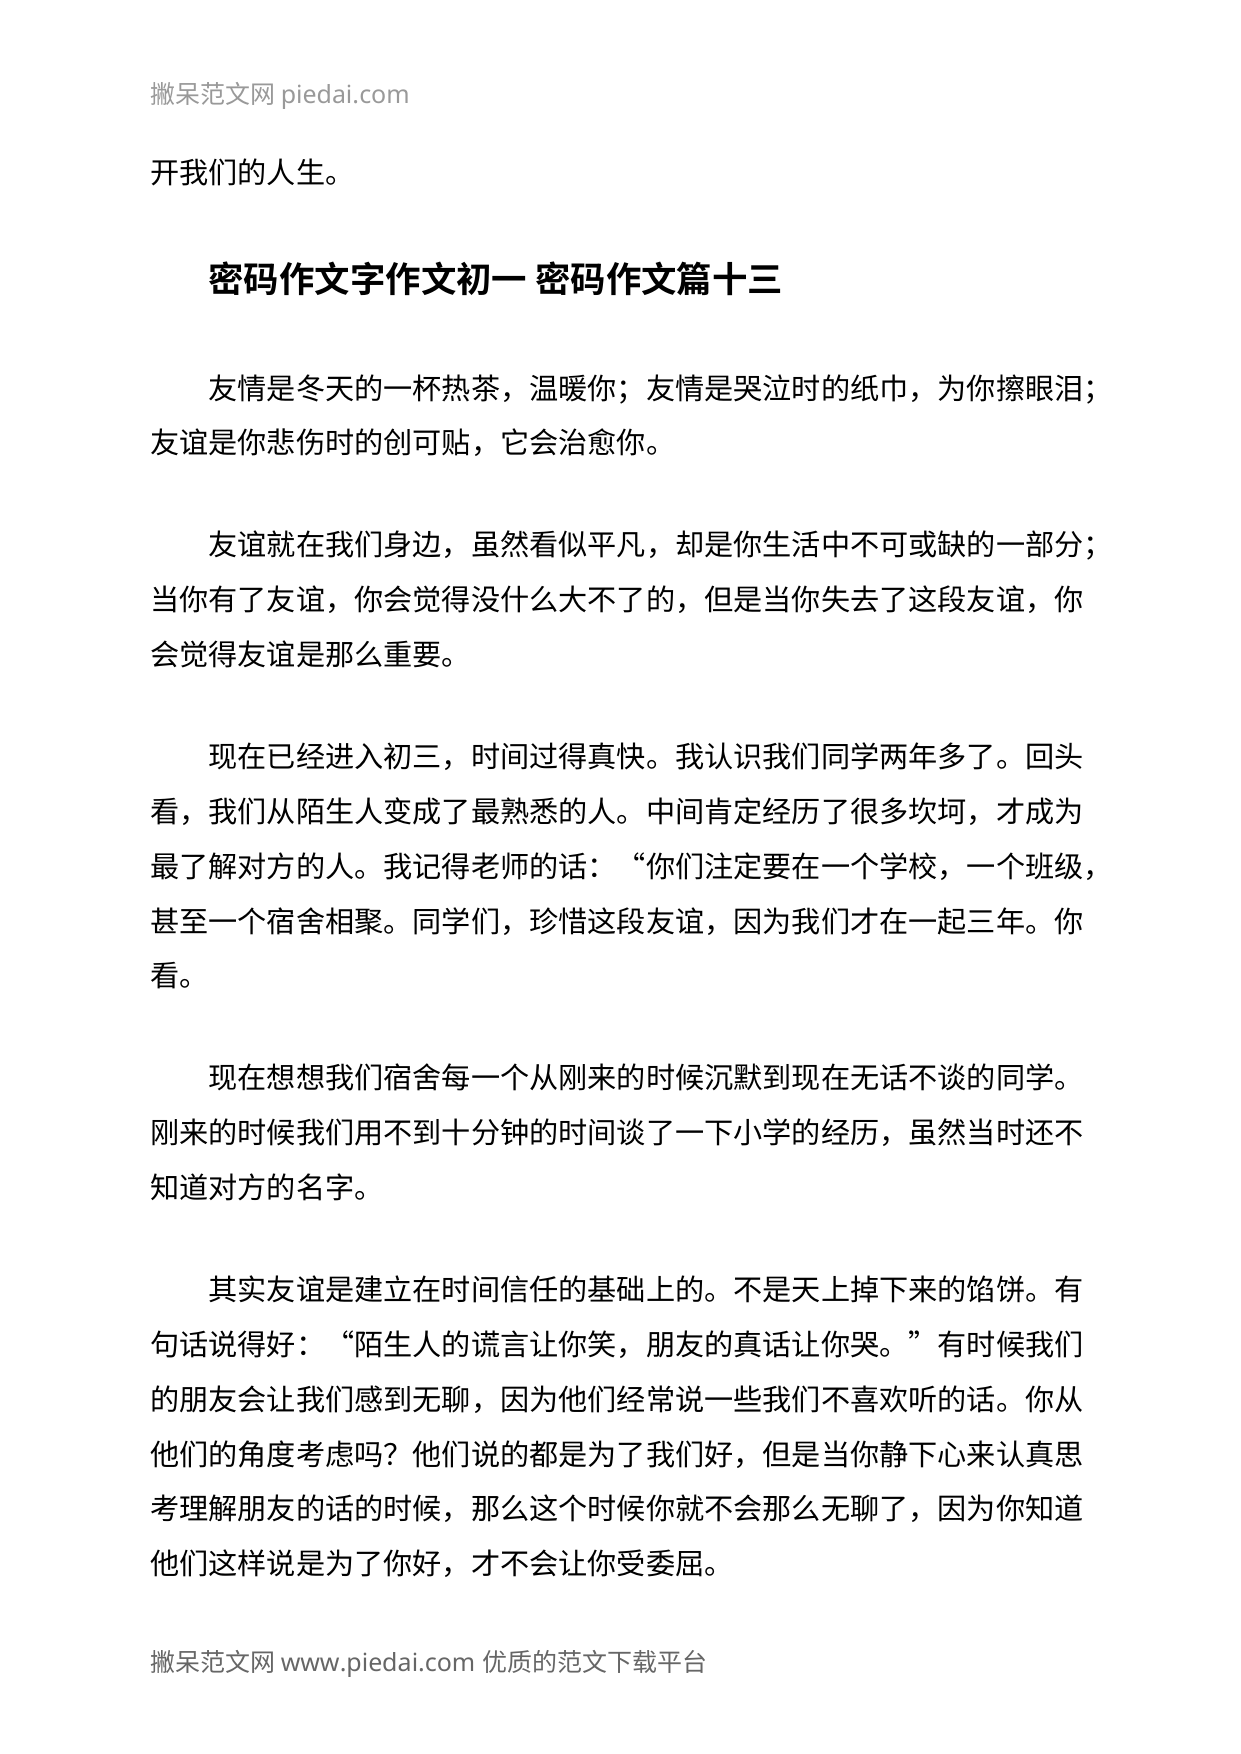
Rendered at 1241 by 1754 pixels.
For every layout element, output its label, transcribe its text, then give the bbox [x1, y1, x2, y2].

text 现在已经进入初三，时间过得真快。我认识我们同学两年多了。回头看，我们从陌生人变成了最熟悉的人。中间肯定经历了很多坎坷，才成为最了解对方的人。我记得老师的话：“你们注定要在一个学校，一个班级，甚至一个宿舍相聚。同学们，珍惜这段友谊，因为我们才在一起三年。你看。 [150, 733, 1090, 995]
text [150, 150, 1090, 192]
text 友情是冬天的一杯热茶，温暖你；友情是哭泣时的纸巾，为你擦眼泪；友谊是你悲伤时的创可贴，它会治愈你。 [150, 365, 1090, 462]
text 友谊就在我们身边，虽然看似平凡，却是你生活中不可或缺的一部分；当你有了友谊，你会觉得没什么大不了的，但是当你失去了这段友谊，你会觉得友谊是那么重要。 [150, 522, 1090, 674]
text 现在想想我们宿舍每一个从刚来的时候沉默到现在无话不谈的同学。刚来的时候我们用不到十分钟的时间谈了一下小学的经历，虽然当时还不知道对方的名字。 [150, 1055, 1090, 1207]
text 密码作文字作文初一 密码作文篇十三 [150, 252, 1090, 303]
text 其实友谊是建立在时间信任的基础上的。不是天上掉下来的馅饼。有句话说得好：“陌生人的谎言让你笑，朋友的真话让你哭。”有时候我们的朋友会让我们感到无聊，因为他们经常说一些我们不喜欢听的话。你从他们的角度考虑吗？他们说的都是为了我们好，但是当你静下心来认真思考理解朋友的话的时候，那么这个时候你就不会那么无聊了，因为你知道他们这样说是为了你好，才不会让你受委屈。 [150, 1266, 1090, 1583]
